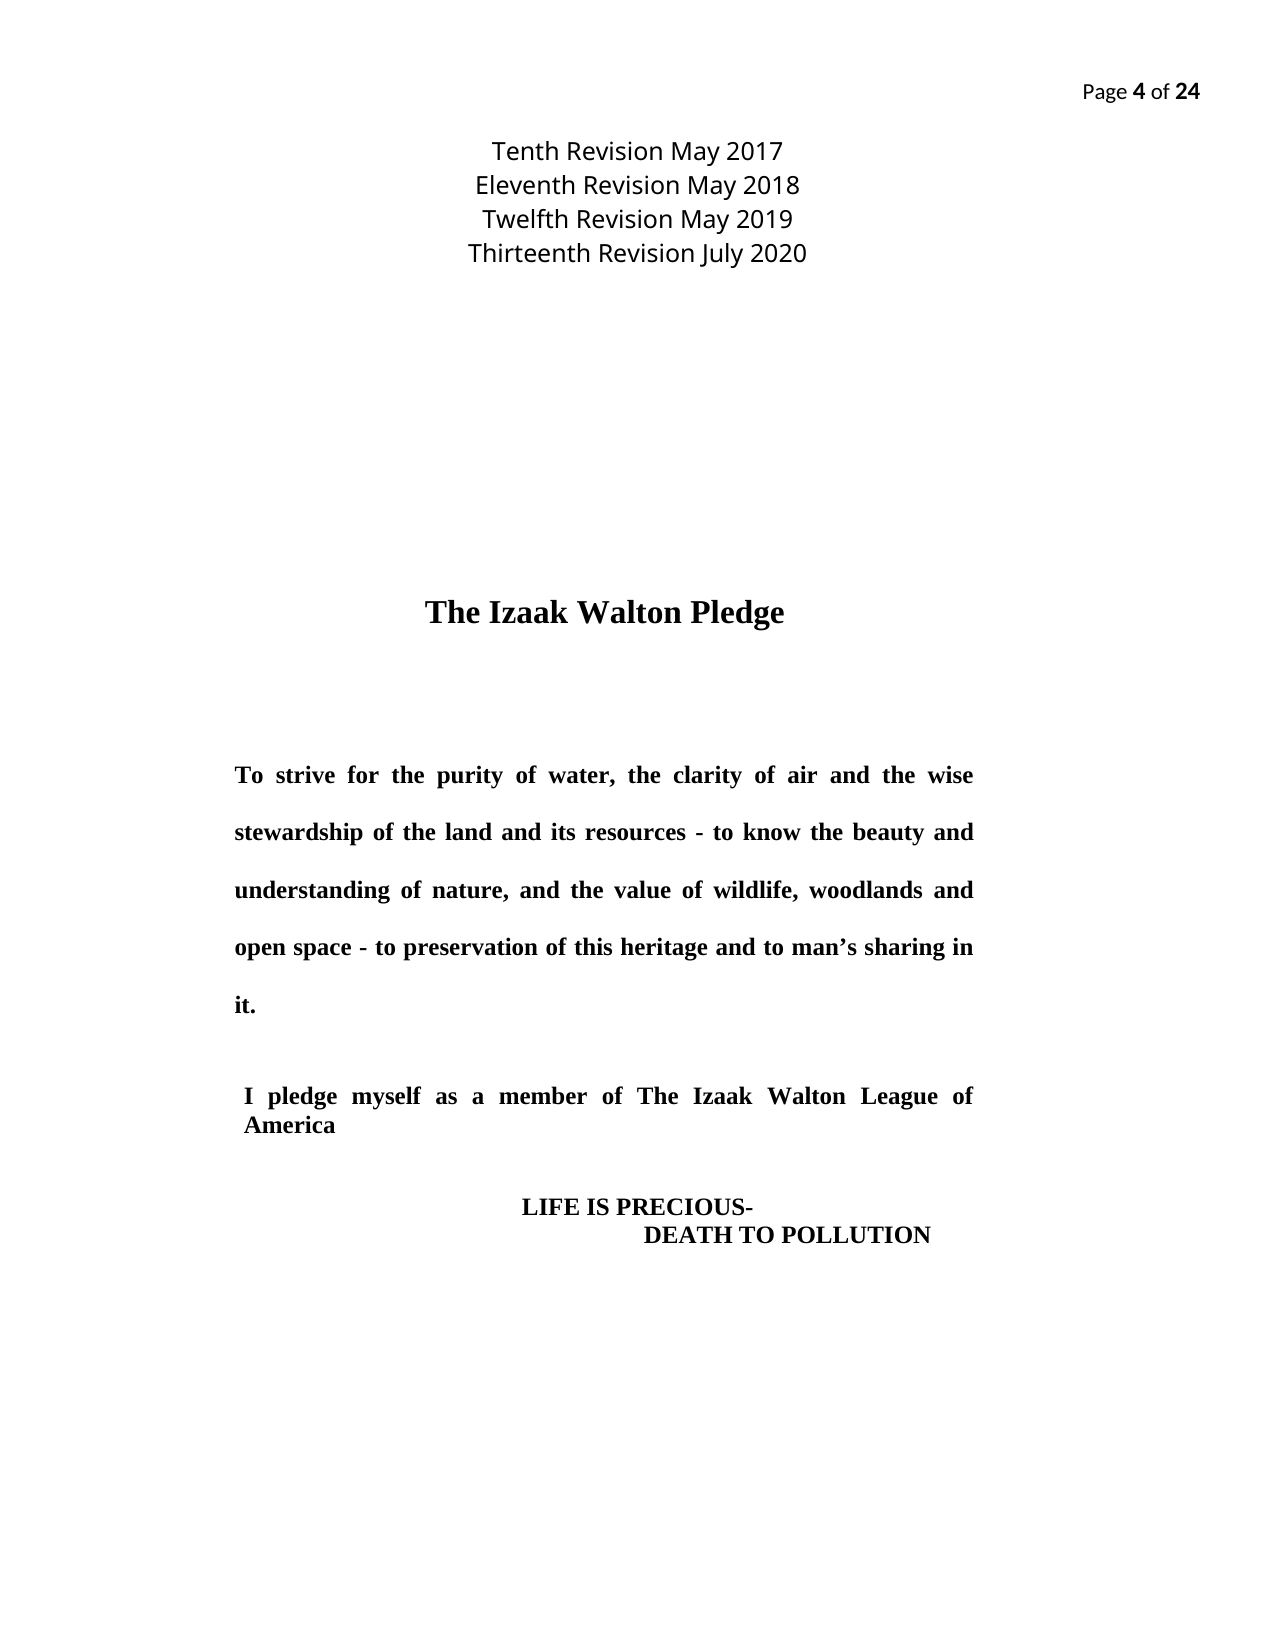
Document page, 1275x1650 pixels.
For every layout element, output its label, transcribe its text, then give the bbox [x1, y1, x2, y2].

text Twelfth Revision May 2019 [75, 202, 1200, 236]
text LIFE IS PRECIOUS- [75, 1168, 1200, 1220]
text Tenth Revision May 2017 [75, 133, 1200, 168]
text Thirteenth Revision July 2020 [75, 236, 1200, 270]
text I pledge myself as a member of The Izaak Walton League of America [244, 1081, 975, 1139]
text The Izaak Walton Pledge [234, 592, 975, 631]
text DEATH TO POLLUTION [150, 1220, 1200, 1249]
text To strive for the purity of water, the clarity of air and the wise stewardship of the land and its resources - to know the beauty and understanding of nature, and the value of wildlife, woodlands and open space - to preservation of this heritage and to man’s sharing in it. [234, 760, 975, 1018]
text Eleventh Revision May 2018 [75, 168, 1200, 202]
